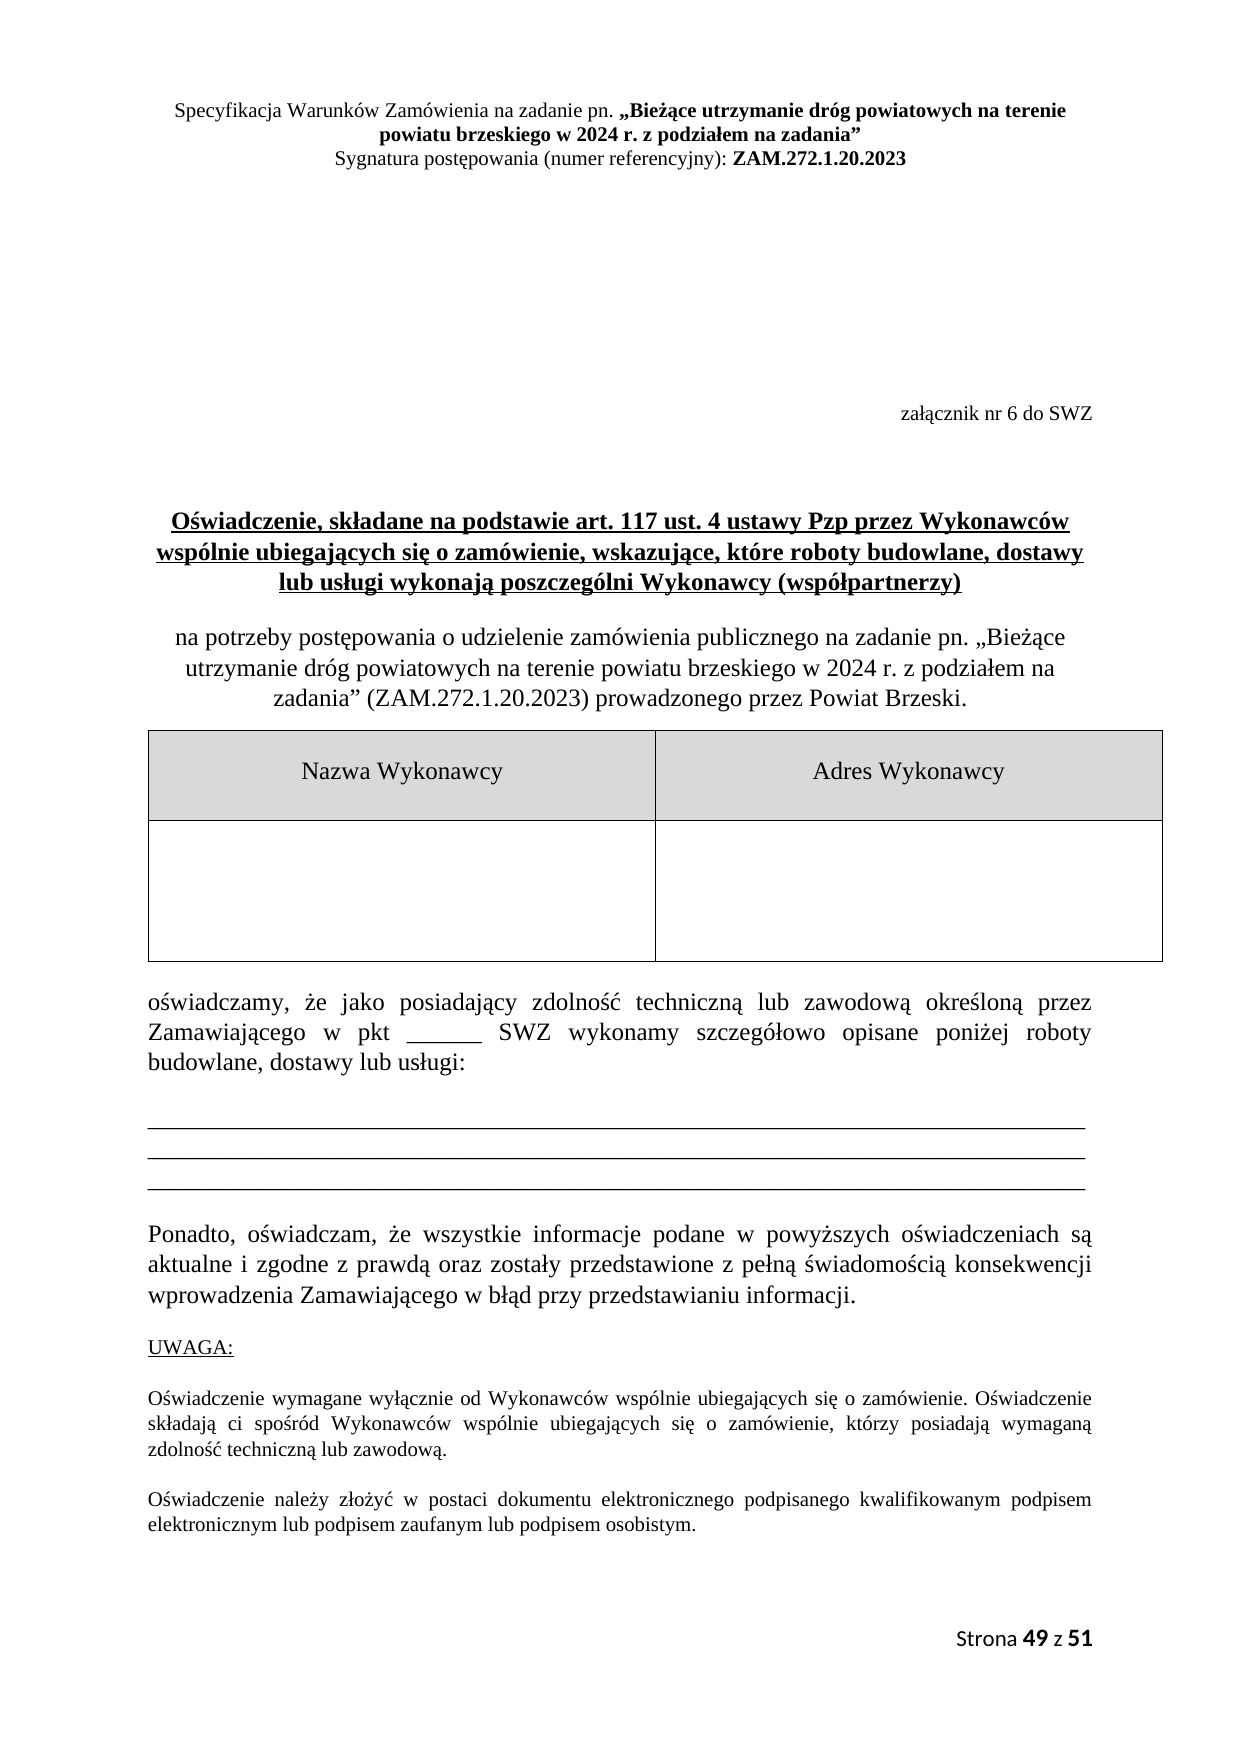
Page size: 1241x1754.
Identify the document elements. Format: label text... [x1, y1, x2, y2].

list oświadczamy, że jako posiadający zdolność techniczną lub zawodową określoną przez Zamawiającego w pkt ______ SWZ wykonamy szczegółowo opisane poniżej roboty budowlane, dostawy lub usługi: [148, 987, 1093, 1076]
list Oświadczenie wymagane wyłącznie od Wykonawców wspólnie ubiegających się o zamówienie. Oświadczenie składają ci spośród Wykonawców wspólnie ubiegających się o zamówienie, którzy posiadają wymaganą zdolność techniczną lub zawodową. [148, 1386, 1093, 1461]
list na potrzeby postępowania o udzielenie zamówienia publicznego na zadanie pn. „Bieżące utrzymanie dróg powiatowych na terenie powiatu brzeskiego w 2024 r. z podziałem na zadania” (ZAM.272.1.20.2023) prowadzonego przez Powiat Brzeski. [148, 622, 1093, 712]
list _________________________________________________________________________________________________________________________________________________________________________________________________________________________________ [148, 1103, 1093, 1192]
list Oświadczenie należy złożyć w postaci dokumentu elektronicznego podpisanego kwalifikowanym podpisem elektronicznym lub podpisem zaufanym lub podpisem osobistym. [148, 1487, 1093, 1536]
list Ponadto, oświadczam, że wszystkie informacje podane w powyższych oświadczeniach są aktualne i zgodne z prawdą oraz zostały przedstawione z pełną świadomością konsekwencji wprowadzenia Zamawiającego w błąd przy przedstawianiu informacji. [148, 1219, 1093, 1309]
table_header Nazwa Wykonawcy [149, 731, 655, 820]
table_cell [149, 821, 655, 961]
table_cell [656, 821, 1162, 961]
list UWAGA: [148, 1335, 1093, 1359]
list Oświadczenie, składane na podstawie art. 117 ust. 4 ustawy Pzp przez Wykonawców wspólnie ubiegających się o zamówienie, wskazujące, które roboty budowlane, dostawy lub usługi wykonają poszczególni Wykonawcy (współpartnerzy) [148, 506, 1093, 596]
list załącznik nr 6 do SWZ [148, 400, 1093, 424]
table_header Adres Wykonawcy [656, 731, 1162, 820]
